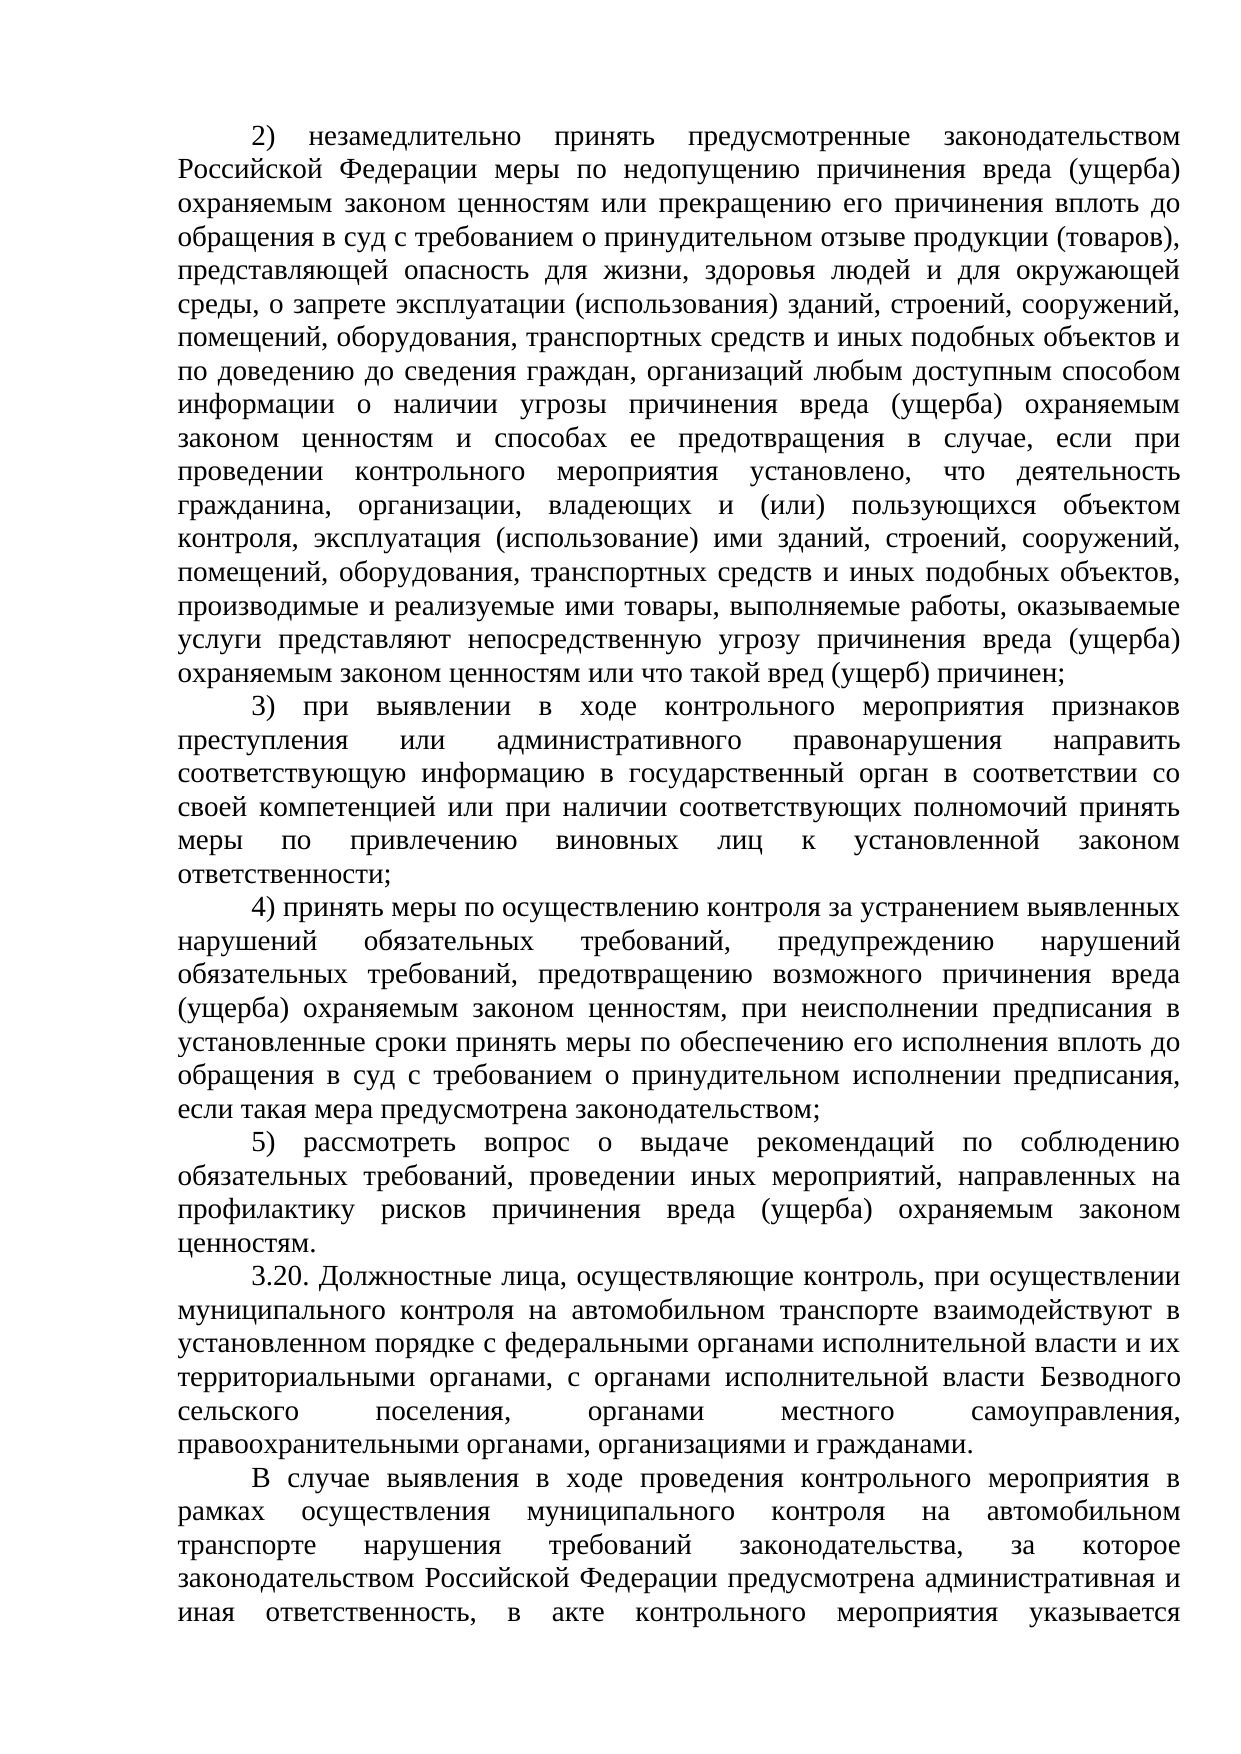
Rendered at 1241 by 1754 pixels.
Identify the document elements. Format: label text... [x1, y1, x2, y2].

text 3) при выявлении в ходе контрольного мероприятия признаков преступления или административного правонарушения направить соответствующую информацию в государственный орган в соответствии со своей компетенцией или при наличии соответствующих полномочий принять меры по привлечению виновных лиц к установленной законом ответственности; [177, 688, 1181, 889]
text 3.20. Должностные лица, осуществляющие контроль, при осуществлении муниципального контроля на автомобильном транспорте взаимодействуют в установленном порядке с федеральными органами исполнительной власти и их территориальными органами, с органами исполнительной власти Безводного сельского поселения, органами местного самоуправления, правоохранительными органами, организациями и гражданами. [177, 1258, 1181, 1460]
text 4) принять меры по осуществлению контроля за устранением выявленных нарушений обязательных требований, предупреждению нарушений обязательных требований, предотвращению возможного причинения вреда (ущерба) охраняемым законом ценностям, при неисполнении предписания в установленные сроки принять меры по обеспечению его исполнения вплоть до обращения в суд с требованием о принудительном исполнении предписания, если такая мера предусмотрена законодательством; [177, 889, 1181, 923]
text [177, 1460, 1181, 1627]
text 5) рассмотреть вопрос о выдаче рекомендаций по соблюдению обязательных требований, проведении иных мероприятий, направленных на профилактику рисков причинения вреда (ущерба) охраняемым законом ценностям. [177, 1124, 1181, 1258]
text 2) незамедлительно принять предусмотренные законодательством Российской Федерации меры по недопущению причинения вреда (ущерба) охраняемым законом ценностям или прекращению его причинения вплоть до обращения в суд с требованием о принудительном отзыве продукции (товаров), представляющей опасность для жизни, здоровья людей и для окружающей среды, о запрете эксплуатации (использования) зданий, строений, сооружений, помещений, оборудования, транспортных средств и иных подобных объектов и по доведению до сведения граждан, организаций любым доступным способом информации о наличии угрозы причинения вреда (ущерба) охраняемым законом ценностям и способах ее предотвращения в случае, если при проведении контрольного мероприятия установлено, что деятельность гражданина, организации, владеющих и (или) пользующихся объектом контроля, эксплуатация (использование) ими зданий, строений, сооружений, помещений, оборудования, транспортных средств и иных подобных объектов, производимые и реализуемые ими товары, выполняемые работы, оказываемые услуги представляют непосредственную угрозу причинения вреда (ущерба) охраняемым законом ценностям или что такой вред (ущерб) причинен; [177, 118, 1181, 688]
